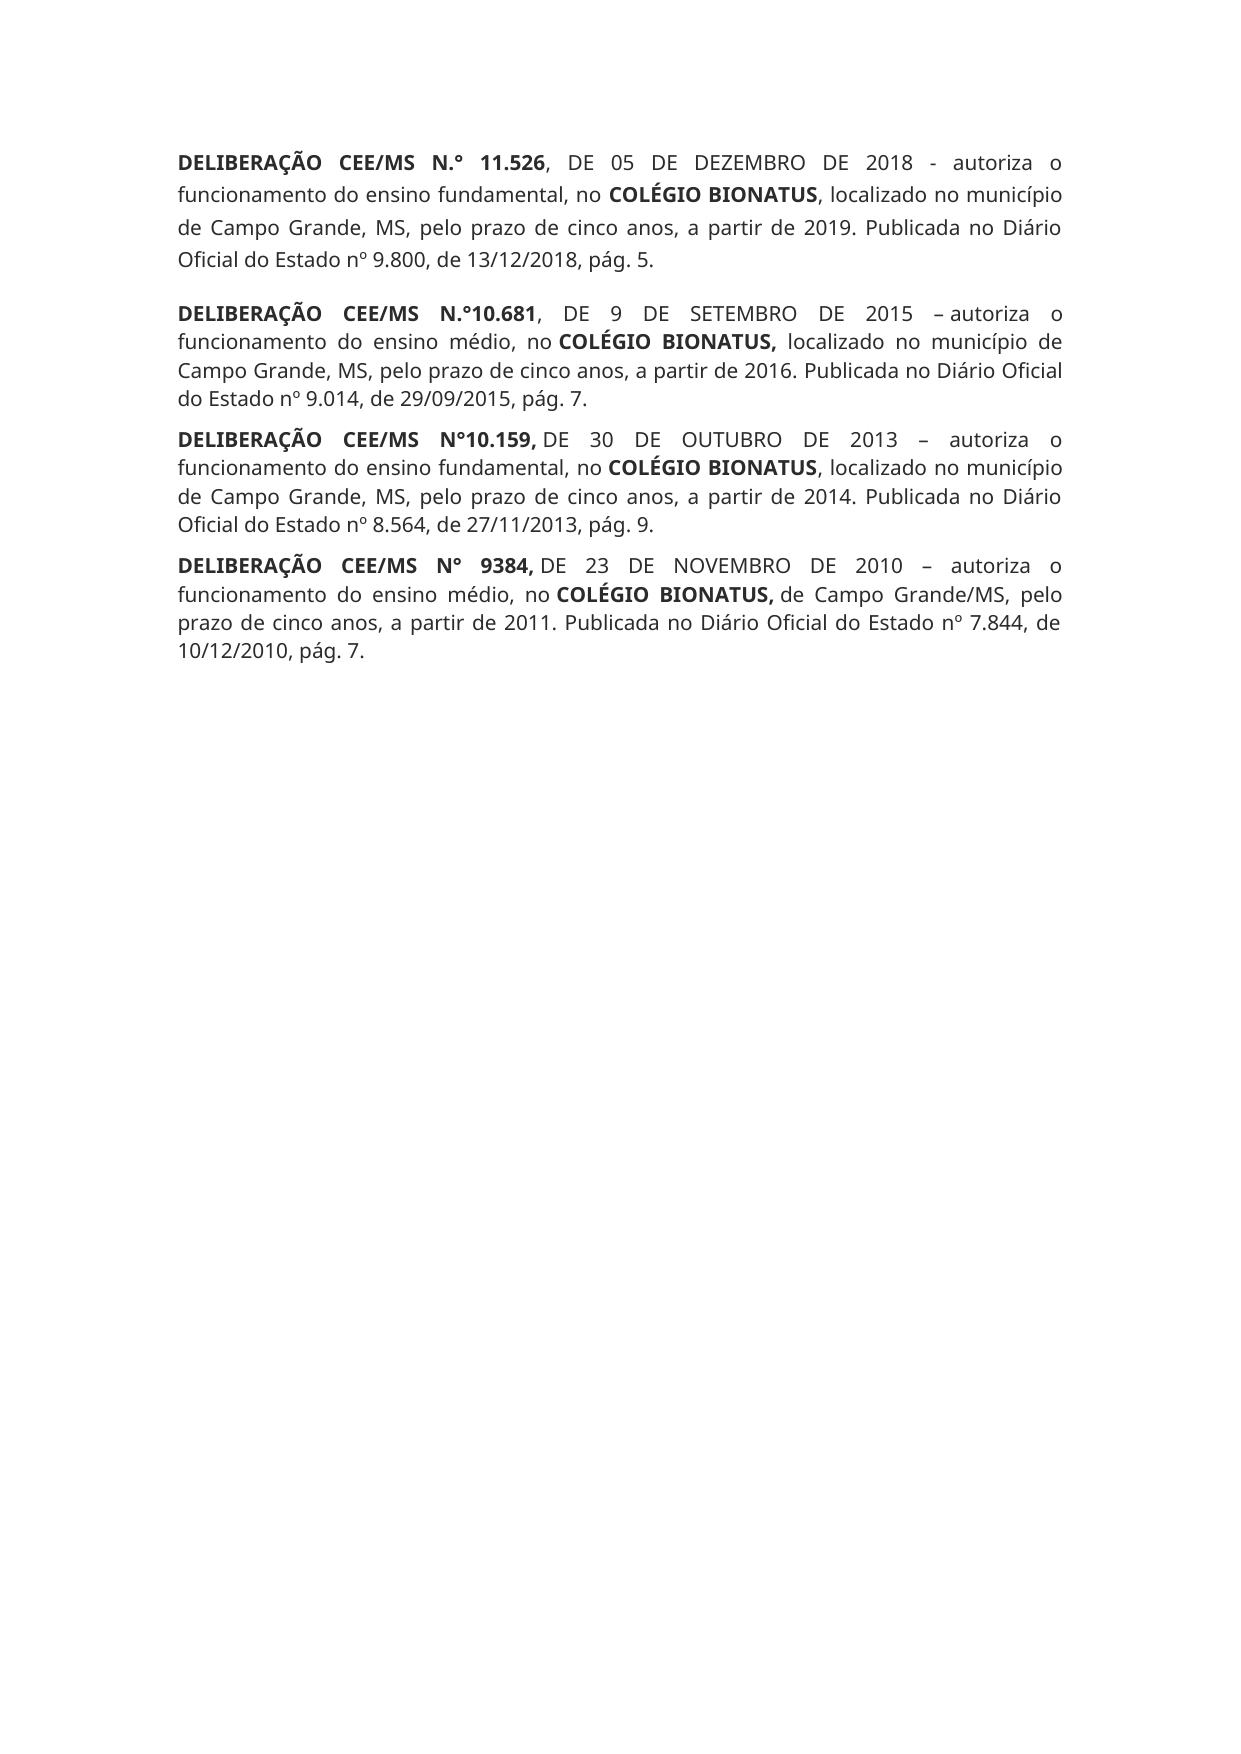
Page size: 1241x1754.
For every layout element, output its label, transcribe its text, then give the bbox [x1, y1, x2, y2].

text DELIBERAÇÃO CEE/MS N.° 11.526, DE 05 DE DEZEMBRO DE 2018 - autoriza o funcionamento do ensino fundamental, no COLÉGIO BIONATUS, localizado no município de Campo Grande, MS, pelo prazo de cinco anos, a partir de 2019. Publicada no Diário Oficial do Estado nº 9.800, de 13/12/2018, pág. 5. [177, 148, 1063, 274]
text DELIBERAÇÃO CEE/MS N.°10.681, DE 9 DE SETEMBRO DE 2015 – autoriza o funcionamento do ensino médio, no COLÉGIO BIONATUS, localizado no município de Campo Grande, MS, pelo prazo de cinco anos, a partir de 2016. Publicada no Diário Oficial do Estado nº 9.014, de 29/09/2015, pág. 7. [177, 299, 1063, 413]
text DELIBERAÇÃO CEE/MS N°10.159, DE 30 DE OUTUBRO DE 2013 – autoriza o funcionamento do ensino fundamental, no COLÉGIO BIONATUS, localizado no município de Campo Grande, MS, pelo prazo de cinco anos, a partir de 2014. Publicada no Diário Oficial do Estado nº 8.564, de 27/11/2013, pág. 9. [177, 425, 1063, 539]
text DELIBERAÇÃO CEE/MS N° 9384, DE 23 DE NOVEMBRO DE 2010 – autoriza o funcionamento do ensino médio, no COLÉGIO BIONATUS, de Campo Grande/MS, pelo prazo de cinco anos, a partir de 2011. Publicada no Diário Oficial do Estado nº 7.844, de 10/12/2010, pág. 7. [177, 551, 1063, 665]
